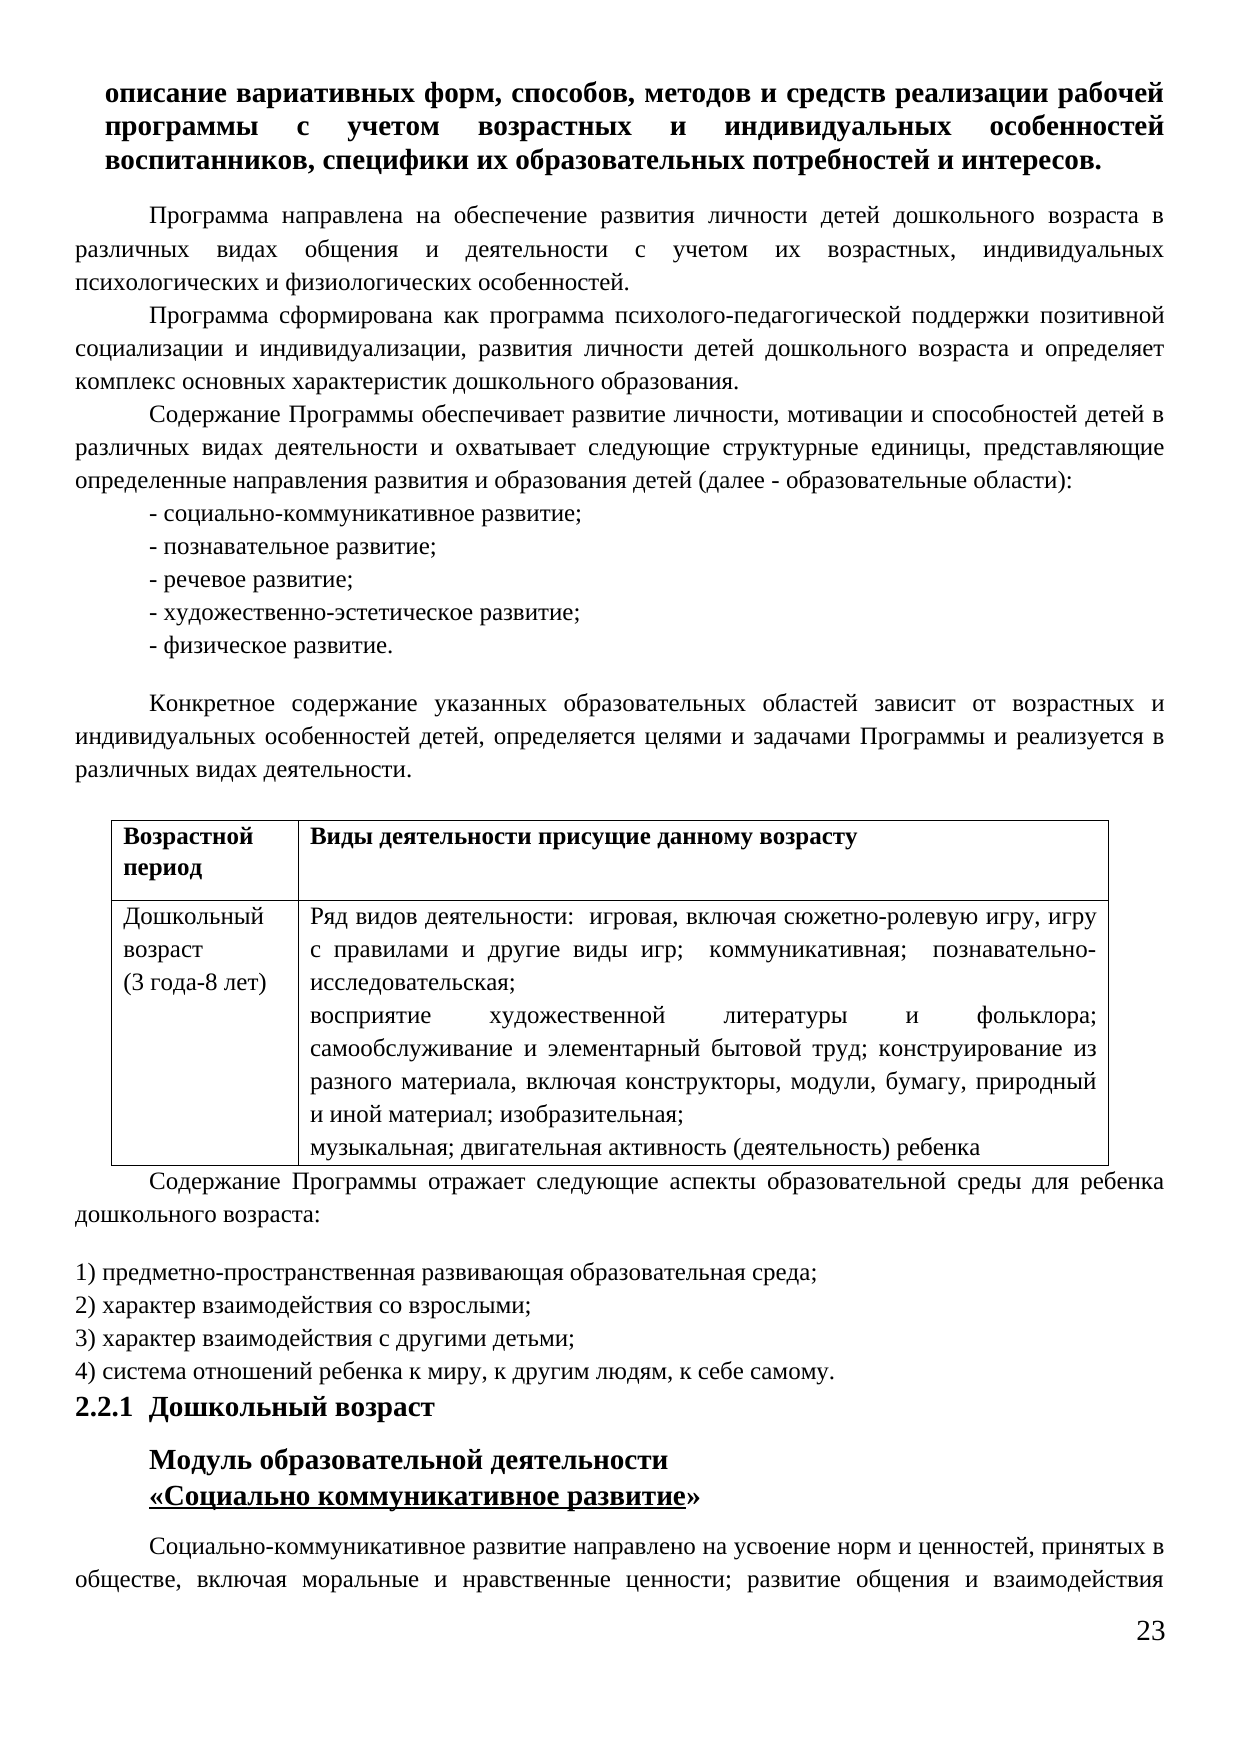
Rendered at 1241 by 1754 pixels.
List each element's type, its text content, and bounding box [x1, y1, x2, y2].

text 1) предметно-пространственная развивающая образовательная среда; [75, 1257, 1165, 1286]
text - физическое развитие. [75, 630, 1165, 659]
text - познавательное развитие; [75, 531, 1165, 559]
table_cell Дошкольный возраст (3 года-8 лет) [112, 901, 298, 1165]
table_cell Ряд видов деятельности: игровая, включая сюжетно-ролевую игру, игру с правилами и другие виды игр; коммуникативная; познавательно-исследовательская; восприятие художественной литературы и фольклора; самообслуживание и элементарный бытовой труд; конструирование из разного материала, включая конструкторы, модули, бумагу, природный и иной материал; изобразительная; музыкальная; двигательная активность (деятельность) ребенка [299, 901, 1108, 1165]
text Содержание Программы отражает следующие аспекты образовательной среды для ребенка дошкольного возраста: [75, 1166, 1165, 1228]
text Программа направлена на обеспечение развития личности детей дошкольного возраста в различных видах общения и деятельности с учетом их возрастных, индивидуальных психологических и физиологических особенностей. [75, 201, 1165, 295]
table_header Возрастной период [112, 821, 298, 900]
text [75, 1531, 1165, 1593]
text Содержание Программы обеспечивает развитие личности, мотивации и способностей детей в различных видах деятельности и охватывает следующие структурные единицы, представляющие определенные направления развития и образования детей (далее - образовательные области): [75, 399, 1165, 493]
text - речевое развитие; [75, 564, 1165, 593]
text - художественно-эстетическое развитие; [75, 597, 1165, 626]
text 4) система отношений ребенка к миру, к другим людям, к себе самому. [75, 1356, 1165, 1385]
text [75, 75, 1165, 176]
table_header Виды деятельности присущие данному возрасту [299, 821, 1108, 900]
text - социально-коммуникативное развитие; [75, 498, 1165, 527]
text 2.2.1 Дошкольный возраст [75, 1389, 1165, 1423]
text Конкретное содержание указанных образовательных областей зависит от возрастных и индивидуальных особенностей детей, определяется целями и задачами Программы и реализуется в различных видах деятельности. [75, 688, 1165, 783]
text «Социально коммуникативное развитие» [75, 1478, 1165, 1512]
text 3) характер взаимодействия с другими детьми; [75, 1323, 1165, 1352]
text Программа сформирована как программа психолого-педагогической поддержки позитивной социализации и индивидуализации, развития личности детей дошкольного возраста и определяет комплекс основных характеристик дошкольного образования. [75, 300, 1165, 394]
text Модуль образовательной деятельности [75, 1442, 1165, 1475]
text 2) характер взаимодействия со взрослыми; [75, 1290, 1165, 1319]
